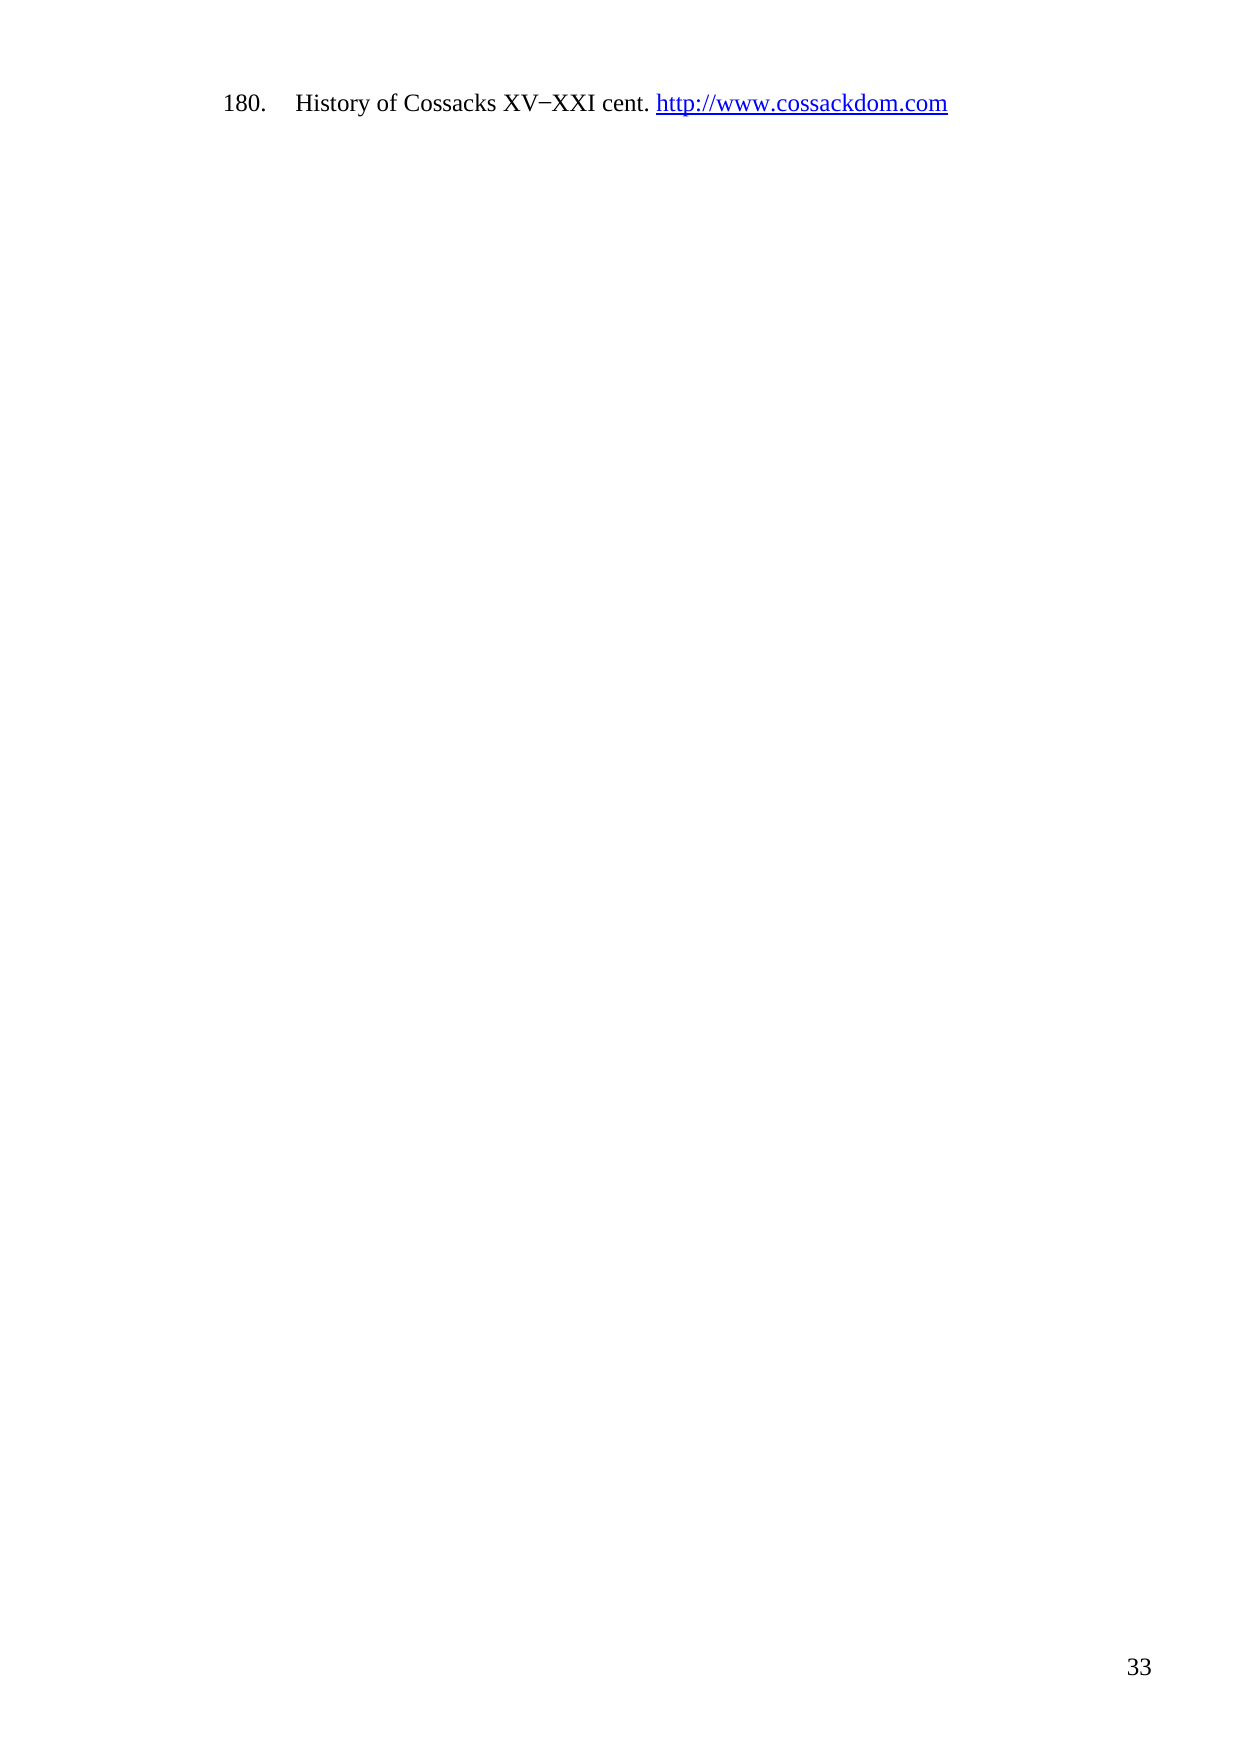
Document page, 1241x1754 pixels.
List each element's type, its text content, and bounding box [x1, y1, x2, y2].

list History of Cossacks XV ̶ XXI cent. http://www.cossackdom.com [223, 88, 1152, 117]
